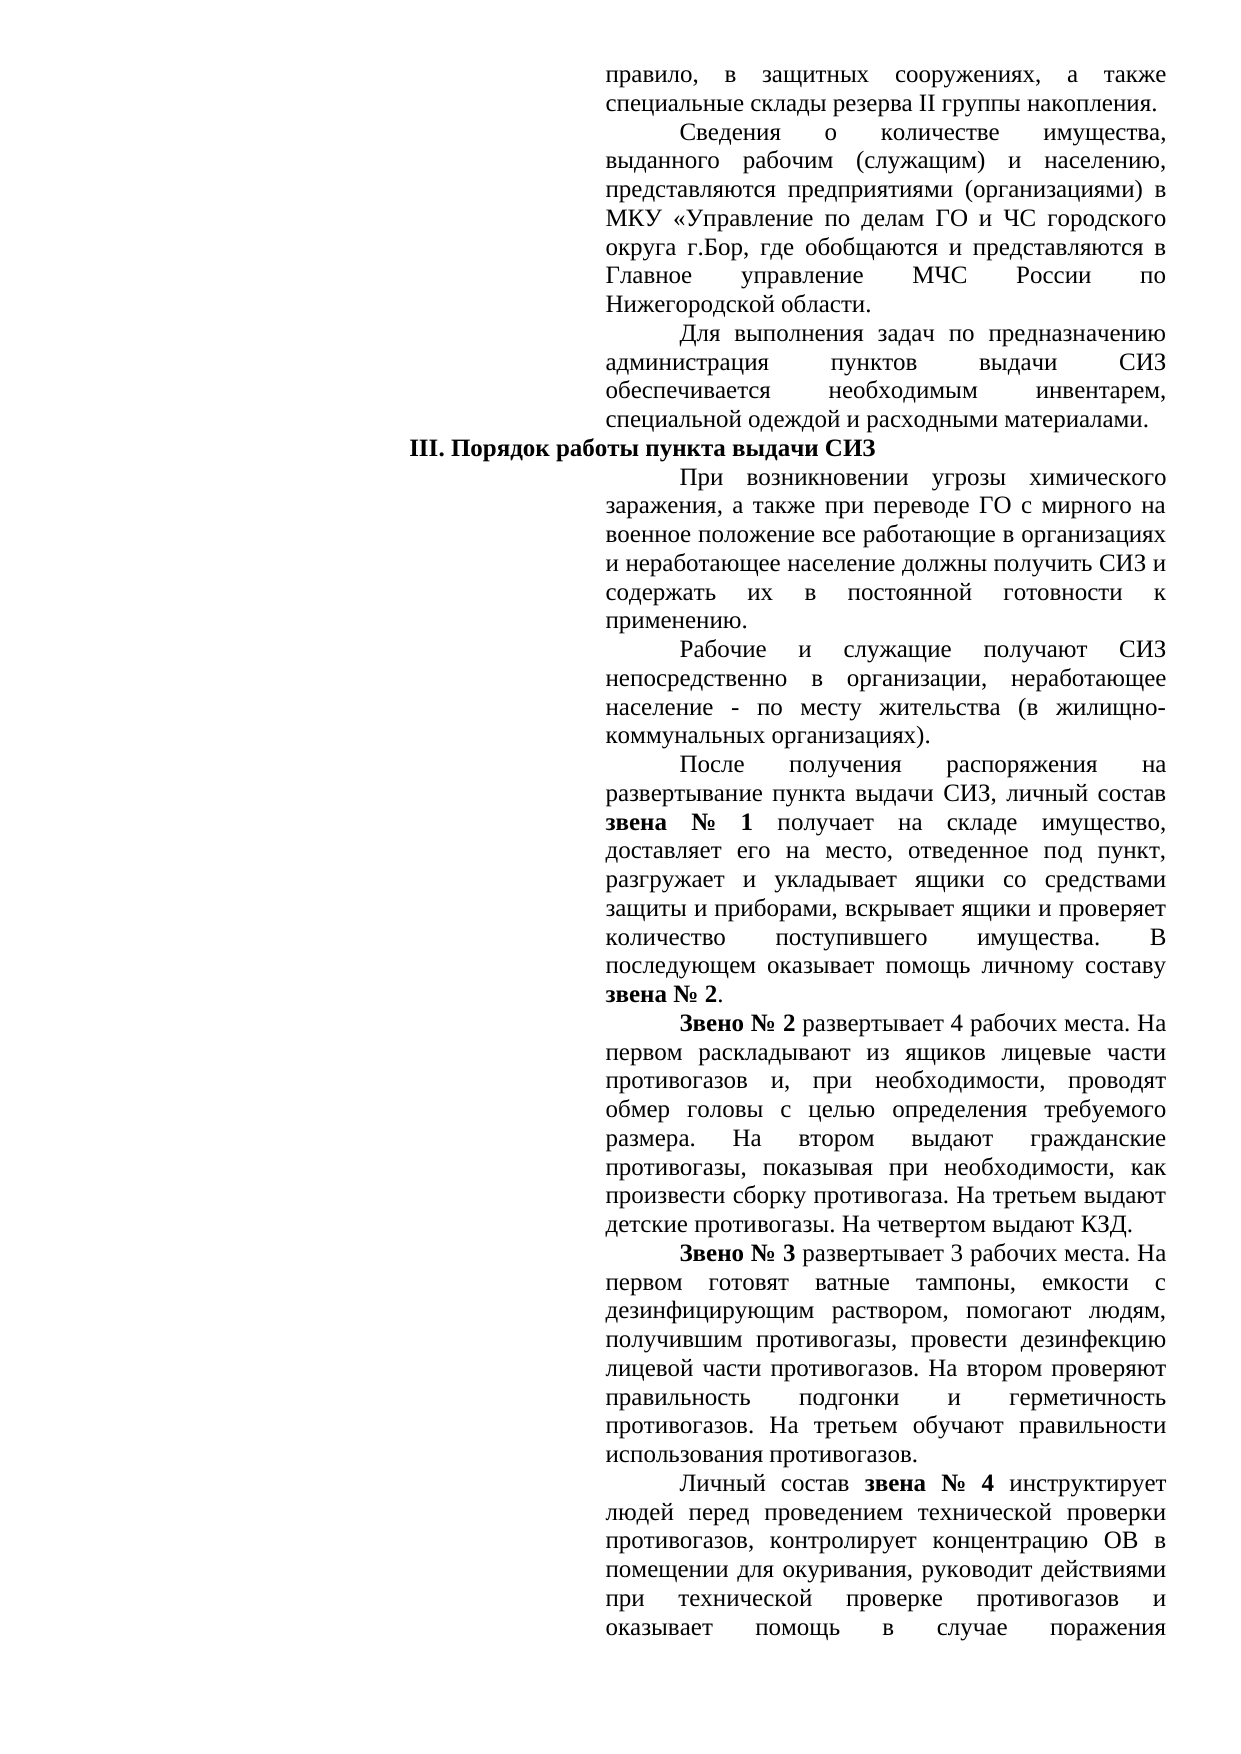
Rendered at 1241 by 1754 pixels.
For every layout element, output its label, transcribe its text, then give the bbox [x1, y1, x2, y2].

text III. Порядок работы пункта выдачи СИЗ [118, 433, 1167, 462]
text Рабочие и служащие получают СИЗ непосредственно в организации, неработающее население - по месту жительства (в жилищно-коммунальных организациях). [605, 634, 1167, 749]
text При возникновении угрозы химического заражения, а также при переводе ГО с мирного на военное положение все работающие в организациях и неработающее население должны получить СИЗ и содержать их в постоянной готовности к применению. [605, 462, 1167, 634]
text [605, 1468, 1167, 1640]
text Звено № 3 развертывает 3 рабочих места. На первом готовят ватные тампоны, емкости с дезинфицирующим раствором, помогают людям, получившим противогазы, провести дезинфекцию лицевой части противогазов. На втором проверяют правильность подгонки и герметичность противогазов. На третьем обучают правильности использования противогазов. [605, 1238, 1167, 1468]
text После получения распоряжения на развертывание пункта выдачи СИЗ, личный состав звена № 1 получает на складе имущество, доставляет его на место, отведенное под пункт, разгружает и укладывает ящики со средствами защиты и приборами, вскрывает ящики и проверяет количество поступившего имущества. В последующем оказывает помощь личному составу звена № 2. [605, 749, 1167, 1008]
text Звено № 2 развертывает 4 рабочих места. На первом раскладывают из ящиков лицевые части противогазов и, при необходимости, проводят обмер головы с целью определения требуемого размера. На втором выдают гражданские противогазы, показывая при необходимости, как произвести сборку противогаза. На третьем выдают детские противогазы. На четвертом выдают КЗД. [605, 1008, 1167, 1238]
text Сведения о количестве имущества, выданного рабочим (служащим) и населению, представляются предприятиями (организациями) в МКУ «Управление по делам ГО и ЧС городского округа г.Бор, где обобщаются и представляются в Главное управление МЧС России по Нижегородской области. [605, 117, 1167, 318]
text Для выполнения задач по предназначению администрация пунктов выдачи СИЗ обеспечивается необходимым инвентарем, специальной одеждой и расходными материалами. [605, 318, 1167, 433]
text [605, 59, 1167, 117]
